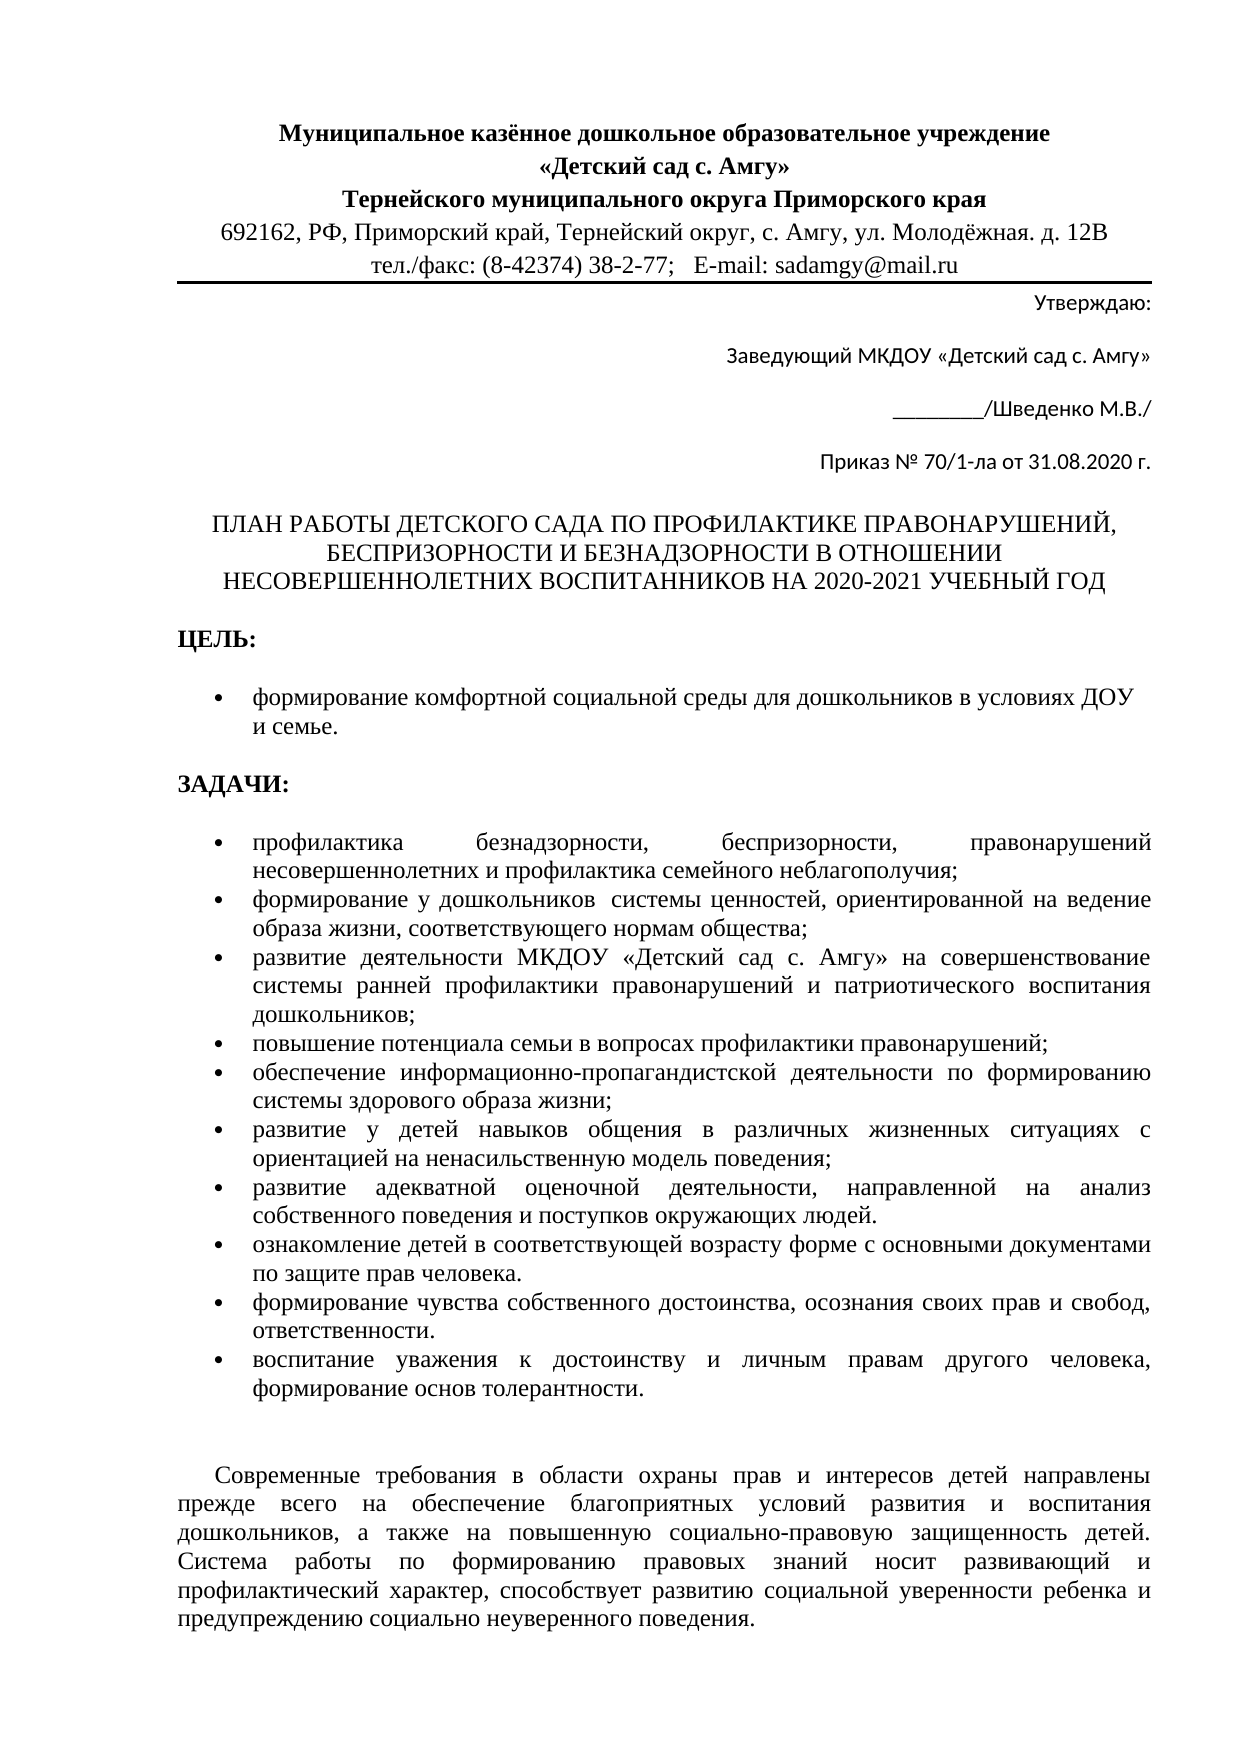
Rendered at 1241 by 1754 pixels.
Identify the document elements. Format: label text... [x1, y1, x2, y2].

list воспитание уважения к достоинству и личным правам другого человека, формирование основ толерантности. [215, 1344, 1152, 1402]
text Заведующий МКДОУ «Детский сад с. Амгу» [177, 341, 1152, 369]
text Муниципальное казённое дошкольное образовательное учреждение [177, 118, 1152, 147]
text ЗАДАЧИ: [177, 769, 1152, 798]
list формирование чувства собственного достоинства, осознания своих прав и свобод, ответственности. [215, 1287, 1152, 1344]
list повышение потенциала семьи в вопросах профилактики правонарушений; [215, 1028, 1152, 1057]
text Приказ № 70/1-ла от 31.08.2020 г. [177, 447, 1152, 476]
list профилактика безнадзорности, беспризорности, правонарушений несовершеннолетних и профилактика семейного неблагополучия; [215, 827, 1152, 884]
text Тернейского муниципального округа Приморского края [177, 184, 1152, 213]
text «Детский сад с. Амгу» [177, 151, 1152, 180]
list формирование у дошкольников системы ценностей, ориентированной на ведение образа жизни, соответствующего нормам общества; [215, 884, 1152, 942]
list развитие деятельности МКДОУ «Детский сад с. Амгу» на совершенствование системы ранней профилактики правонарушений и патриотического воспитания дошкольников; [215, 942, 1152, 1028]
list формирование комфортной социальной среды для дошкольников в условиях ДОУ и семье. [215, 682, 1152, 740]
text Современные требования в области охраны прав и интересов детей направлены прежде всего на обеспечение благоприятных условий развития и воспитания дошкольников, а также на повышенную социально-правовую защищенность детей. Система работы по формированию правовых знаний носит развивающий и профилактический характер, способствует развитию социальной уверенности ребенка и предупреждению социально неуверенного поведения. [177, 1460, 1152, 1632]
text 692162, РФ, Приморский край, Тернейский округ, с. Амгу, ул. Молодёжная. д. 12В [177, 217, 1152, 246]
text ЦЕЛЬ: [177, 624, 1152, 653]
text ПЛАН РАБОТЫ ДЕТСКОГО САДА ПО ПРОФИЛАКТИКЕ ПРАВОНАРУШЕНИЙ, БЕСПРИЗОРНОСТИ И БЕЗНАДЗОРНОСТИ В ОТНОШЕНИИ НЕСОВЕРШЕННОЛЕТНИХ ВОСПИТАННИКОВ НА 2020-2021 УЧЕБНЫЙ ГОД [177, 509, 1152, 595]
list обеспечение информационно-пропагандистской деятельности по формированию системы здорового образа жизни; [215, 1057, 1152, 1114]
text ________/Шведенко М.В./ [177, 394, 1152, 422]
list развитие у детей навыков общения в различных жизненных ситуациях с ориентацией на ненасильственную модель поведения; [215, 1114, 1152, 1172]
text Утверждаю: [177, 288, 1152, 316]
text тел./факс: (8-42374) 38-2-77; E-mail: sadamgy@mail.ru [177, 250, 1152, 281]
list развитие адекватной оценочной деятельности, направленной на анализ собственного поведения и поступков окружающих людей. [215, 1172, 1152, 1229]
list ознакомление детей в соответствующей возрасту форме с основными документами по защите прав человека. [215, 1229, 1152, 1287]
